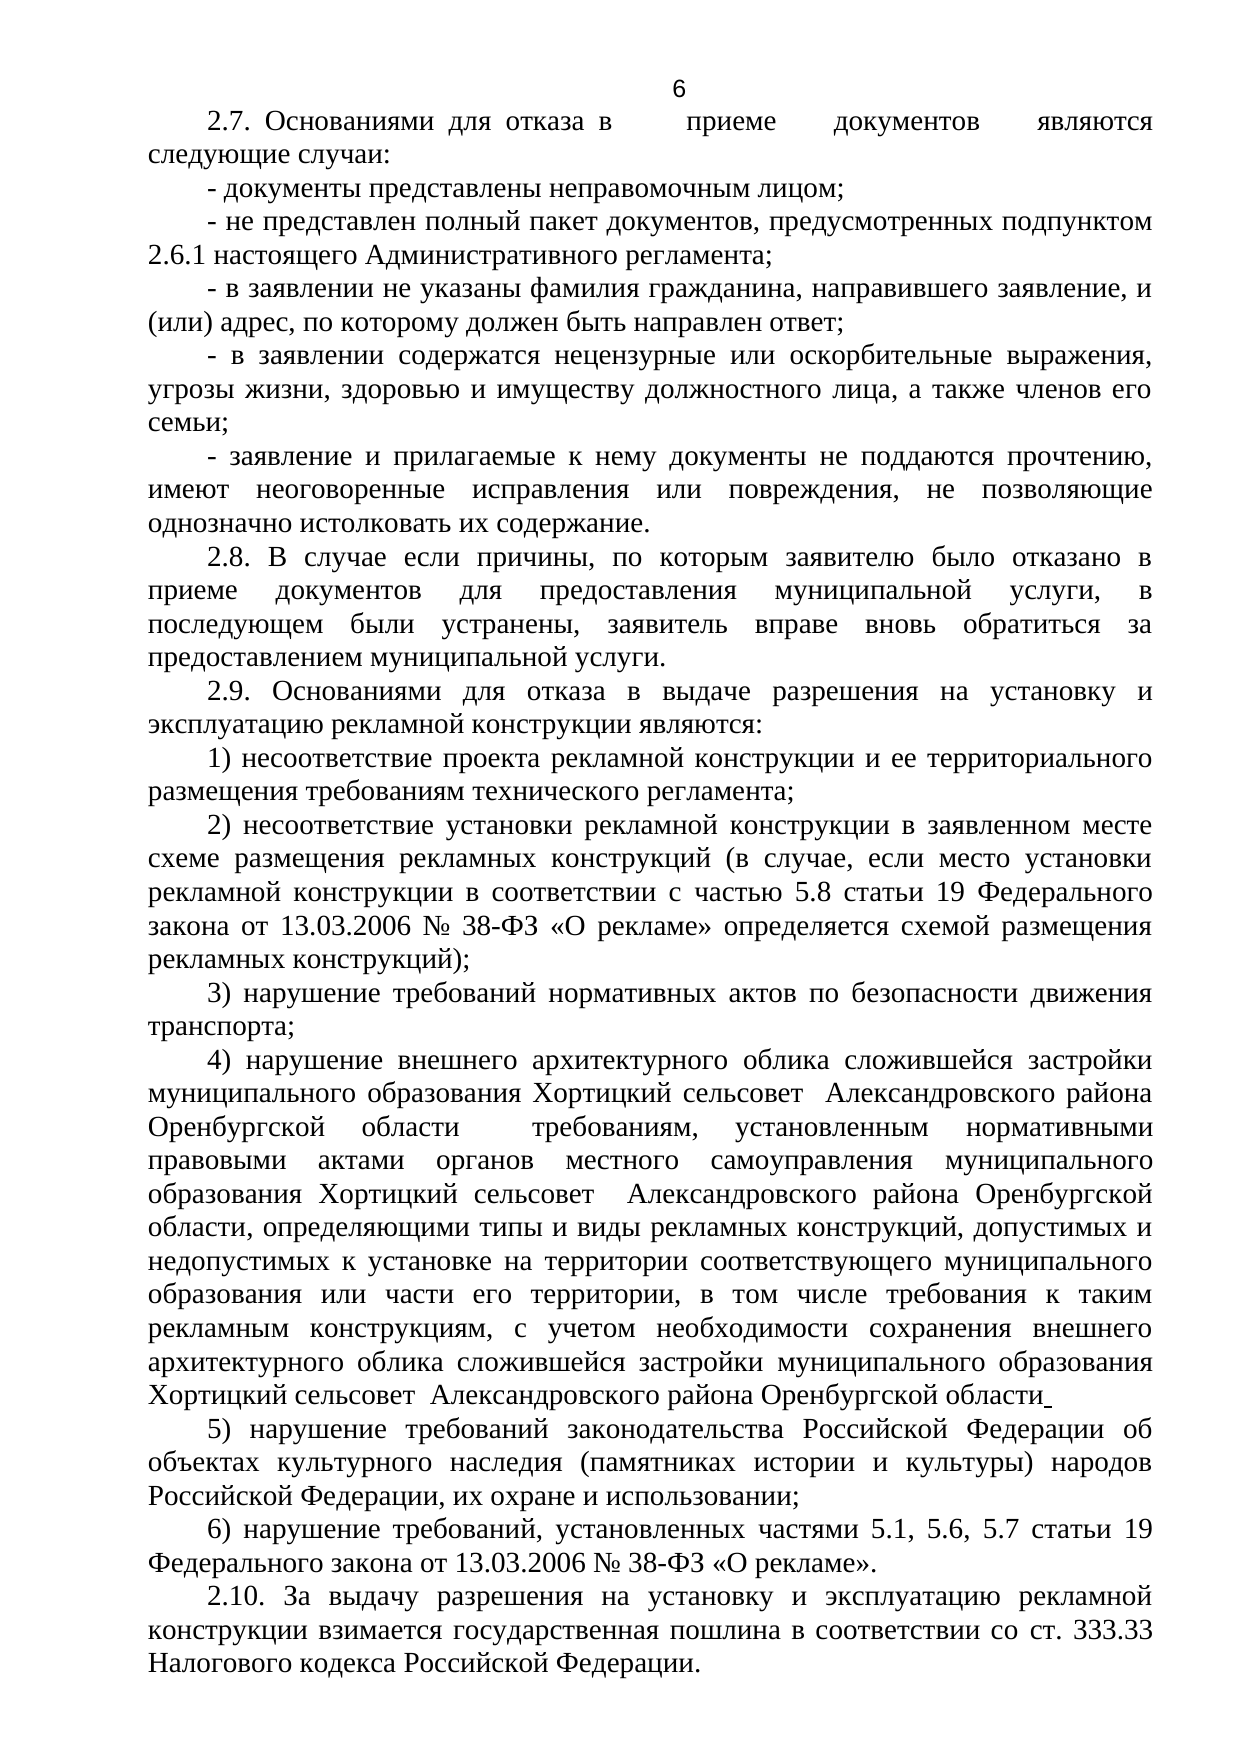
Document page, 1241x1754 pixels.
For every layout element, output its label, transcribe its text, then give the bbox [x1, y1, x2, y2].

text - не представлен полный пакет документов, предусмотренных подпунктом 2.6.1 настоящего Административного регламента; [148, 203, 1153, 270]
text 6) нарушение требований, установленных частями 5.1, 5.6, 5.7 статьи 19 Федерального закона от 13.03.2006 № 38-ФЗ «О рекламе». [148, 1511, 1153, 1578]
text 2.9. Основаниями для отказа в выдаче разрешения на установку и эксплуатацию рекламной конструкции являются: [148, 673, 1153, 740]
text 2) несоответствие установки рекламной конструкции в заявленном месте схеме размещения рекламных конструкций (в случае, если место установки рекламной конструкции в соответствии с частью 5.8 статьи 19 Федерального закона от 13.03.2006 № 38-ФЗ «О рекламе» определяется схемой размещения рекламных конструкций); [148, 807, 1153, 975]
text - в заявлении содержатся нецензурные или оскорбительные выражения, угрозы жизни, здоровью и имуществу должностного лица, а также членов его семьи; [148, 337, 1153, 438]
text - заявление и прилагаемые к нему документы не поддаются прочтению, имеют неоговоренные исправления или повреждения, не позволяющие однозначно истолковать их содержание. [148, 438, 1153, 539]
text 3) нарушение требований нормативных актов по безопасности движения транспорта; [148, 975, 1153, 1042]
text - документы представлены неправомочным лицом; [148, 170, 1153, 203]
text 2.10. За выдачу разрешения на установку и эксплуатацию рекламной конструкции взимается государственная пошлина в соответствии со ст. 333.33 Налогового кодекса Российской Федерации. [148, 1578, 1153, 1679]
text 2.8. В случае если причины, по которым заявителю было отказано в приеме документов для предоставления муниципальной услуги, в последующем были устранены, заявитель вправе вновь обратиться за предоставлением муниципальной услуги. [148, 539, 1153, 673]
text 1) несоответствие проекта рекламной конструкции и ее территориального размещения требованиям технического регламента; [148, 740, 1153, 807]
text 4) нарушение внешнего архитектурного облика сложившейся застройки муниципального образования Хортицкий сельсовет Александровского района Оренбургской области требованиям, установленным нормативными правовыми актами органов местного самоуправления муниципального образования Хортицкий сельсовет Александровского района Оренбургской области, определяющими типы и виды рекламных конструкций, допустимых и недопустимых к установке на территории соответствующего муниципального образования или части его территории, в том числе требования к таким рекламным конструкциям, с учетом необходимости сохранения внешнего архитектурного облика сложившейся застройки муниципального образования Хортицкий сельсовет Александровского района Оренбургской области [148, 1042, 1153, 1411]
text - в заявлении не указаны фамилия гражданина, направившего заявление, и (или) адрес, по которому должен быть направлен ответ; [148, 270, 1153, 337]
text 5) нарушение требований законодательства Российской Федерации об объектах культурного наследия (памятниках истории и культуры) народов Российской Федерации, их охране и использовании; [148, 1411, 1153, 1511]
text 2.7. Основаниями для отказа в приеме документов являются следующие случаи: [148, 103, 1153, 170]
